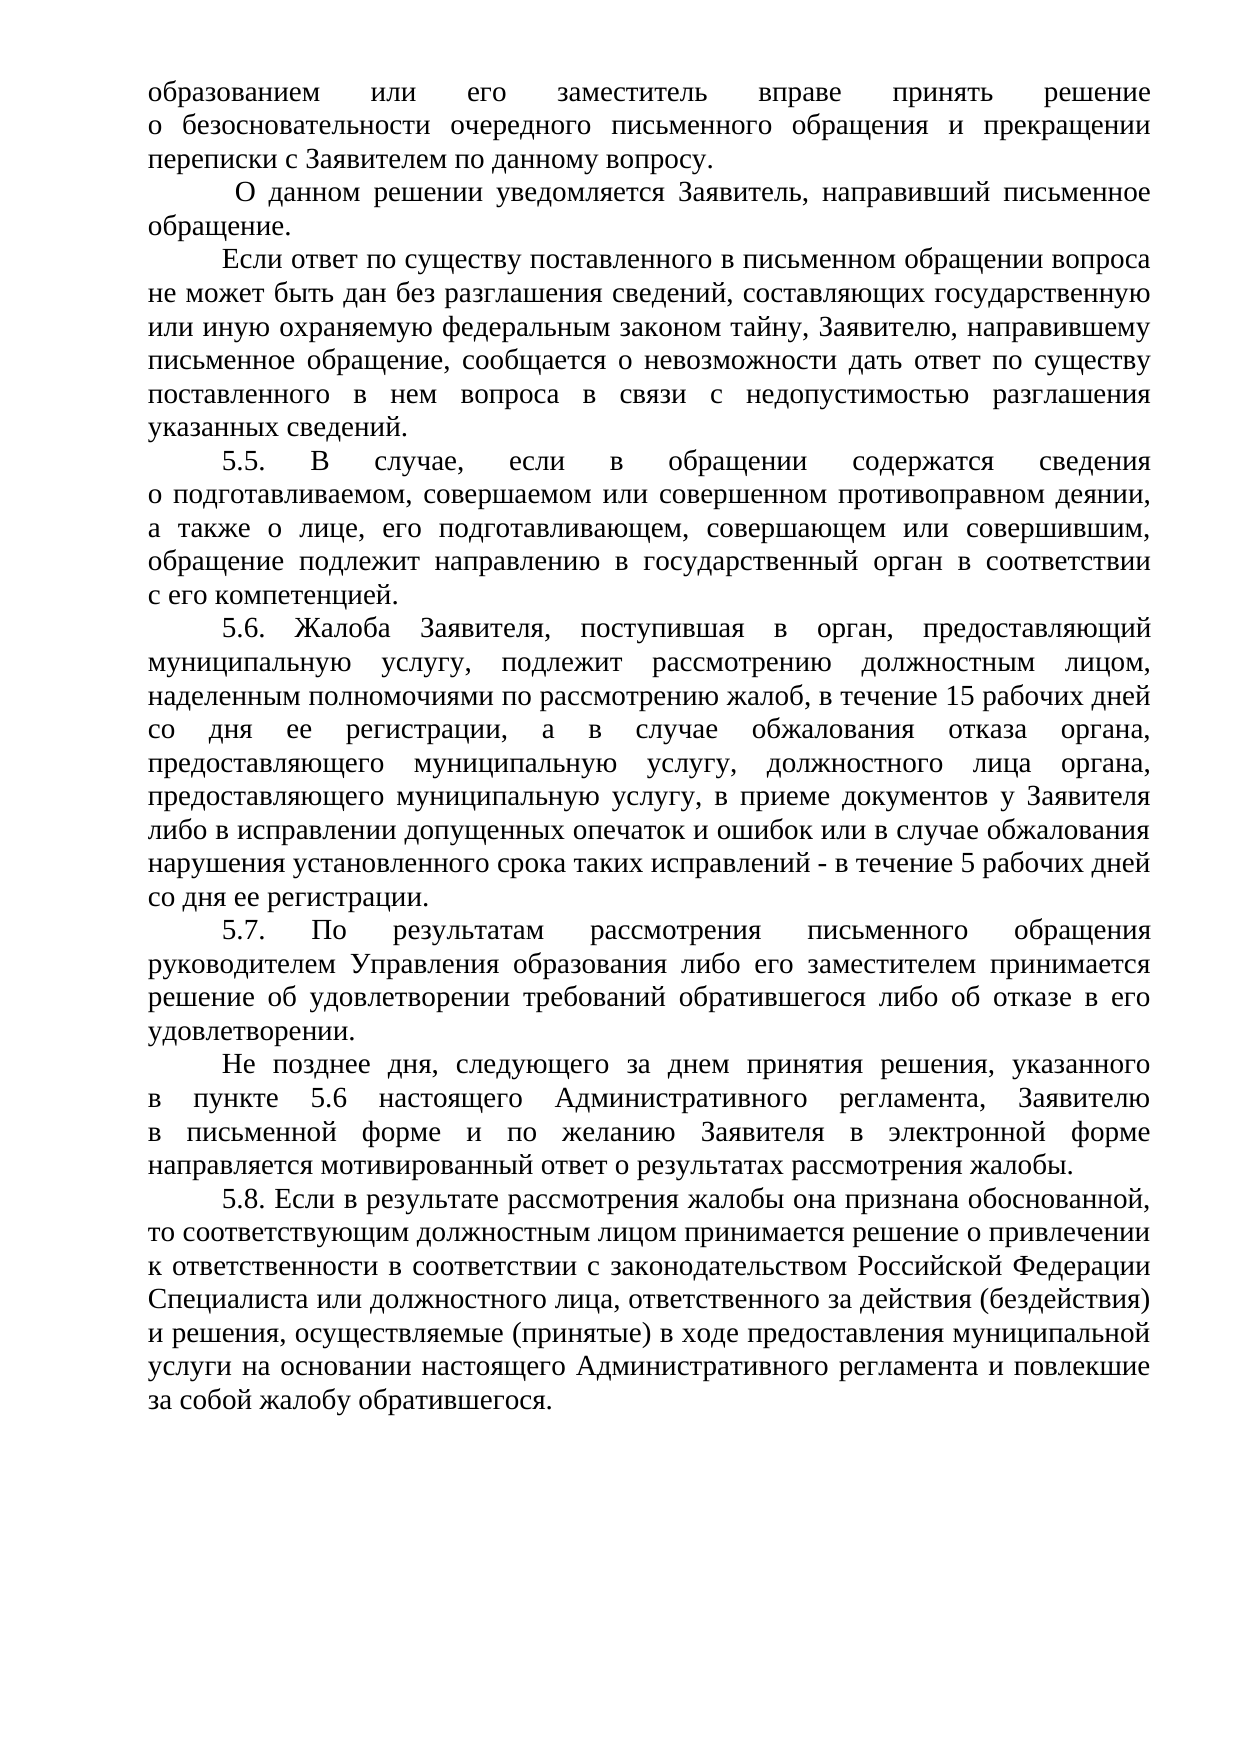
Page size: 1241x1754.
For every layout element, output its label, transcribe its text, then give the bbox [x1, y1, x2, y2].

text О данном решении уведомляется Заявитель, направивший письменное обращение. [148, 174, 1152, 242]
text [148, 74, 1152, 174]
text Если ответ по существу поставленного в письменном обращении вопроса не может быть дан без разглашения сведений, составляющих государственную или иную охраняемую федеральным законом тайну, Заявителю, направившему письменное обращение, сообщается о невозможности дать ответ по существу поставленного в нем вопроса в связи с недопустимостью разглашения указанных сведений. [148, 242, 1152, 443]
text 5.8. Если в результате рассмотрения жалобы она признана обоснованной, то соответствующим должностным лицом принимается решение о привлечении к ответственности в соответствии с законодательством Российской Федерации Специалиста или должностного лица, ответственного за действия (бездействия) и решения, осуществляемые (принятые) в ходе предоставления муниципальной услуги на основании настоящего Административного регламента и повлекшие за собой жалобу обратившегося. [148, 1181, 1152, 1416]
text 5.5. В случае, если в обращении содержатся сведения о подготавливаемом, совершаемом или совершенном противоправном деянии, а также о лице, его подготавливающем, совершающем или совершившим, обращение подлежит направлению в государственный орган в соответствии с его компетенцией. [148, 443, 1152, 611]
text Не позднее дня, следующего за днем принятия решения, указанного в пункте 5.6 настоящего Административного регламента, Заявителю в письменной форме и по желанию Заявителя в электронной форме направляется мотивированный ответ о результатах рассмотрения жалобы. [148, 1047, 1152, 1181]
text 5.6. Жалоба Заявителя, поступившая в орган, предоставляющий муниципальную услугу, подлежит рассмотрению должностным лицом, наделенным полномочиями по рассмотрению жалоб, в течение 15 рабочих дней со дня ее регистрации, а в случае обжалования отказа органа, предоставляющего муниципальную услугу, должностного лица органа, предоставляющего муниципальную услугу, в приеме документов у Заявителя либо в исправлении допущенных опечаток и ошибок или в случае обжалования нарушения установленного срока таких исправлений - в течение 5 рабочих дней со дня ее регистрации. [148, 611, 1152, 912]
text 5.7. По результатам рассмотрения письменного обращения руководителем Управления образования либо его заместителем принимается решение об удовлетворении требований обратившегося либо об отказе в его удовлетворении. [148, 912, 1152, 1047]
